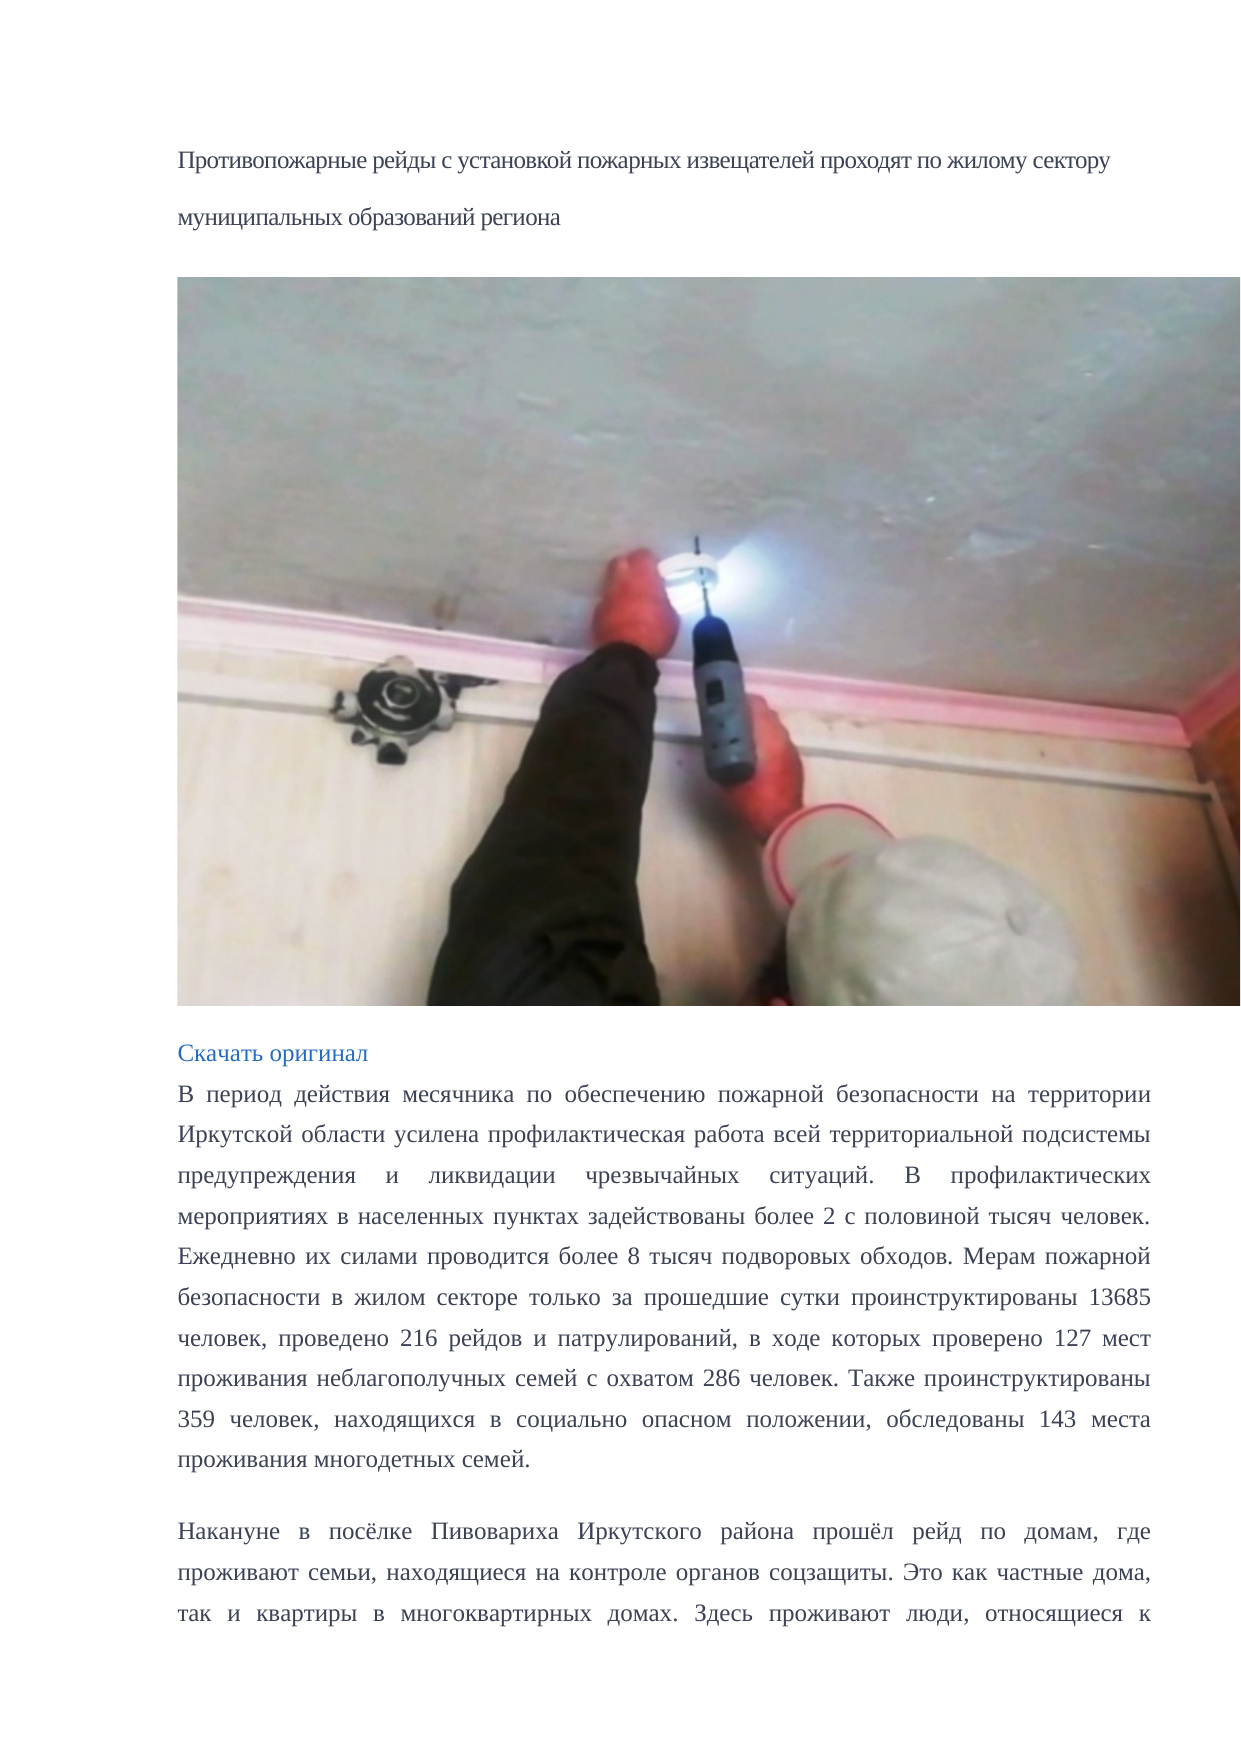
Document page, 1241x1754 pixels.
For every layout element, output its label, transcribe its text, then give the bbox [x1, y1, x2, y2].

text Скачать оригинал [177, 1026, 1152, 1067]
text Противопожарные рейды с установкой пожарных извещателей проходят по жилому сектору муниципальных образований региона [177, 118, 1152, 231]
text В период действия месячника по обеспечению пожарной безопасности на территории Иркутской области усилена профилактическая работа всей территориальной подсистемы предупреждения и ликвидации чрезвычайных ситуаций. В профилактических мероприятиях в населенных пунктах задействованы более 2 с половиной тысяч человек. Ежедневно их силами проводится более 8 тысяч подворовых обходов. Мерам пожарной безопасности в жилом секторе только за прошедшие сутки проинструктированы 13685 человек, проведено 216 рейдов и патрулирований, в ходе которых проверено 127 мест проживания неблагополучных семей с охватом 286 человек. Также проинструктированы 359 человек, находящихся в социально опасном положении, обследованы 143 места проживания многодетных семей. [177, 1067, 1152, 1473]
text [177, 1504, 1152, 1626]
picture [177, 277, 1241, 1006]
